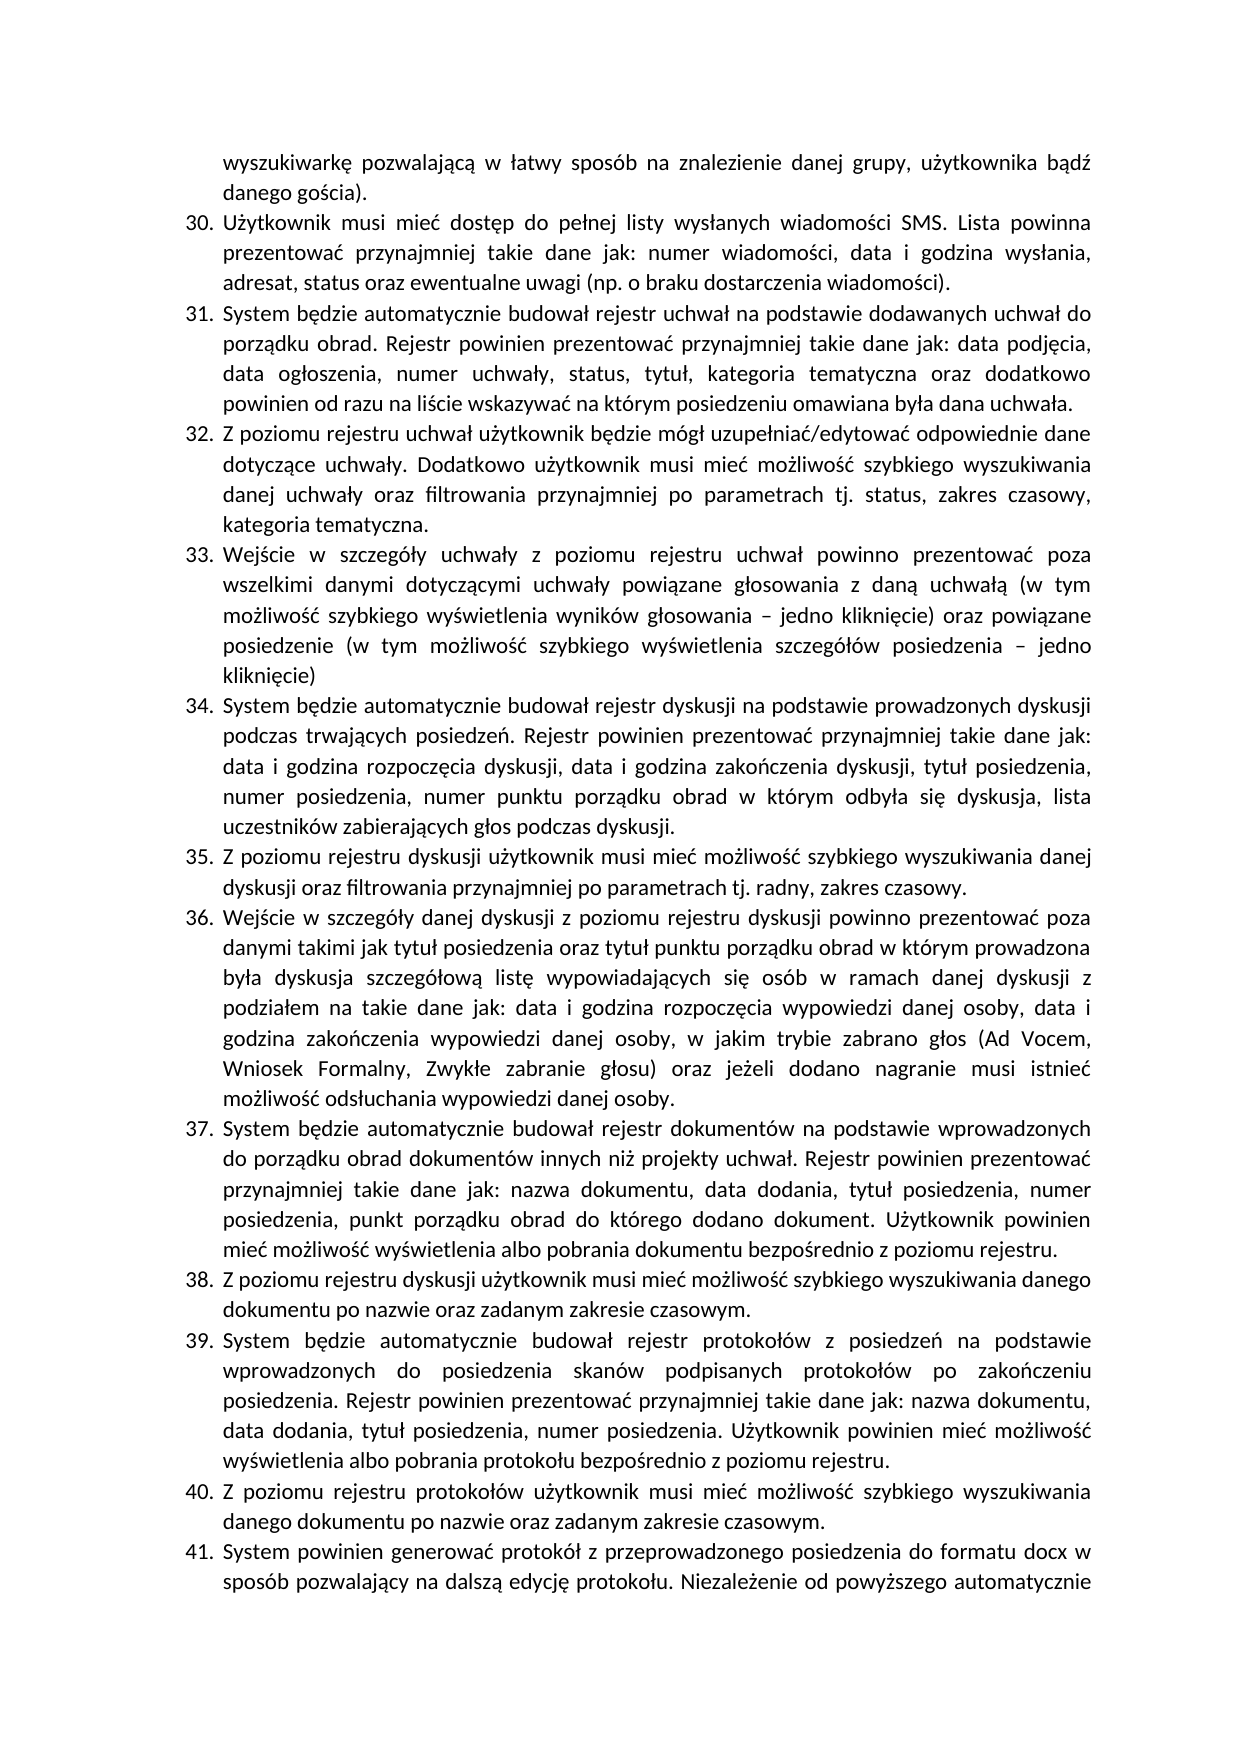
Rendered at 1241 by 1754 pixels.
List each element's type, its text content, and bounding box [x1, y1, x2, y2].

list Użytkownik musi mieć dostęp do pełnej listy wysłanych wiadomości SMS. Lista powinna prezentować przynajmniej takie dane jak: numer wiadomości, data i godzina wysłania, adresat, status oraz ewentualne uwagi (np. o braku dostarczenia wiadomości). [185, 208, 1093, 296]
list Wejście w szczegóły uchwały z poziomu rejestru uchwał powinno prezentować poza wszelkimi danymi dotyczącymi uchwały powiązane głosowania z daną uchwałą (w tym możliwość szybkiego wyświetlenia wyników głosowania – jedno kliknięcie) oraz powiązane posiedzenie (w tym możliwość szybkiego wyświetlenia szczegółów posiedzenia – jedno kliknięcie) [185, 540, 1093, 689]
list System będzie automatycznie budował rejestr uchwał na podstawie dodawanych uchwał do porządku obrad. Rejestr powinien prezentować przynajmniej takie dane jak: data podjęcia, data ogłoszenia, numer uchwały, status, tytuł, kategoria tematyczna oraz dodatkowo powinien od razu na liście wskazywać na którym posiedzeniu omawiana była dana uchwała. [185, 299, 1093, 417]
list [185, 148, 1093, 206]
list Z poziomu rejestru dyskusji użytkownik musi mieć możliwość szybkiego wyszukiwania danej dyskusji oraz filtrowania przynajmniej po parametrach tj. radny, zakres czasowy. [185, 842, 1093, 901]
list System będzie automatycznie budował rejestr dyskusji na podstawie prowadzonych dyskusji podczas trwających posiedzeń. Rejestr powinien prezentować przynajmniej takie dane jak: data i godzina rozpoczęcia dyskusji, data i godzina zakończenia dyskusji, tytuł posiedzenia, numer posiedzenia, numer punktu porządku obrad w którym odbyła się dyskusja, lista uczestników zabierających głos podczas dyskusji. [185, 691, 1093, 840]
list Z poziomu rejestru dyskusji użytkownik musi mieć możliwość szybkiego wyszukiwania danego dokumentu po nazwie oraz zadanym zakresie czasowym. [185, 1265, 1093, 1323]
list Z poziomu rejestru protokołów użytkownik musi mieć możliwość szybkiego wyszukiwania danego dokumentu po nazwie oraz zadanym zakresie czasowym. [185, 1477, 1093, 1535]
list Z poziomu rejestru uchwał użytkownik będzie mógł uzupełniać/edytować odpowiednie dane dotyczące uchwały. Dodatkowo użytkownik musi mieć możliwość szybkiego wyszukiwania danej uchwały oraz filtrowania przynajmniej po parametrach tj. status, zakres czasowy, kategoria tematyczna. [185, 419, 1093, 538]
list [185, 1537, 1093, 1595]
list System będzie automatycznie budował rejestr protokołów z posiedzeń na podstawie wprowadzonych do posiedzenia skanów podpisanych protokołów po zakończeniu posiedzenia. Rejestr powinien prezentować przynajmniej takie dane jak: nazwa dokumentu, data dodania, tytuł posiedzenia, numer posiedzenia. Użytkownik powinien mieć możliwość wyświetlenia albo pobrania protokołu bezpośrednio z poziomu rejestru. [185, 1326, 1093, 1474]
list System będzie automatycznie budował rejestr dokumentów na podstawie wprowadzonych do porządku obrad dokumentów innych niż projekty uchwał. Rejestr powinien prezentować przynajmniej takie dane jak: nazwa dokumentu, data dodania, tytuł posiedzenia, numer posiedzenia, punkt porządku obrad do którego dodano dokument. Użytkownik powinien mieć możliwość wyświetlenia albo pobrania dokumentu bezpośrednio z poziomu rejestru. [185, 1114, 1093, 1263]
list Wejście w szczegóły danej dyskusji z poziomu rejestru dyskusji powinno prezentować poza danymi takimi jak tytuł posiedzenia oraz tytuł punktu porządku obrad w którym prowadzona była dyskusja szczegółową listę wypowiadających się osób w ramach danej dyskusji z podziałem na takie dane jak: data i godzina rozpoczęcia wypowiedzi danej osoby, data i godzina zakończenia wypowiedzi danej osoby, w jakim trybie zabrano głos (Ad Vocem, Wniosek Formalny, Zwykłe zabranie głosu) oraz jeżeli dodano nagranie musi istnieć możliwość odsłuchania wypowiedzi danej osoby. [185, 903, 1093, 1112]
